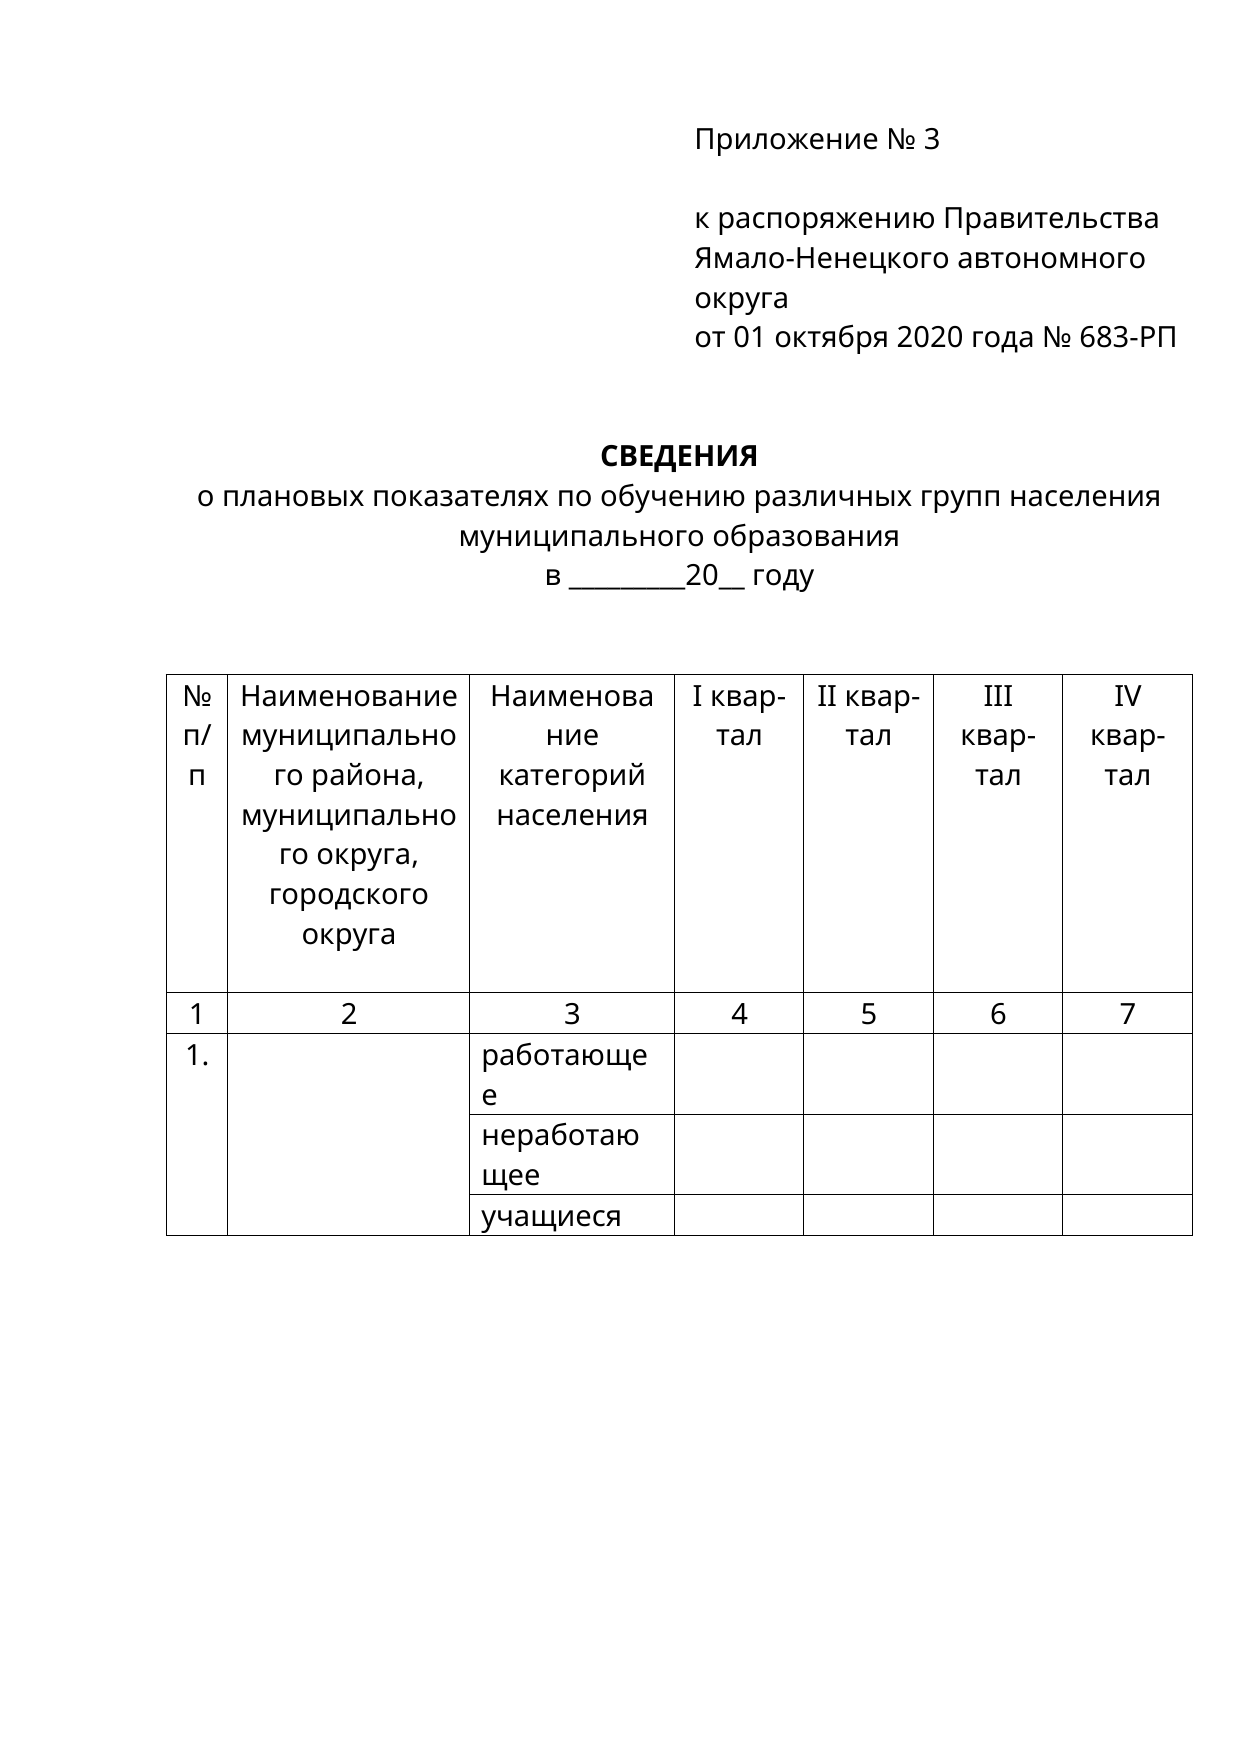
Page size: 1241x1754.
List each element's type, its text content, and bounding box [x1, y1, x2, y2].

table_header Наименование категорий населения [470, 675, 674, 992]
table_cell 1. [167, 1034, 227, 1234]
table_header № п/п [167, 675, 227, 992]
table_header I квар-тал [675, 675, 803, 992]
table_cell [934, 1034, 1062, 1113]
table_cell учащиеся [470, 1195, 674, 1234]
text о плановых показателях по обучению различных групп населения муниципального образования [177, 475, 1181, 555]
table_cell [228, 1034, 469, 1234]
table_cell [1063, 1195, 1192, 1234]
table_cell работающее [470, 1034, 674, 1113]
table_cell 1 [167, 993, 227, 1033]
table_header III квар-тал [934, 675, 1062, 992]
table_cell 5 [804, 993, 933, 1033]
table_cell [804, 1195, 933, 1234]
table_cell [1063, 1115, 1192, 1194]
table_cell [804, 1115, 933, 1194]
table_cell [1063, 1034, 1192, 1113]
text Приложение № 3 [694, 118, 1181, 158]
table_header Наименование муниципального района, муниципального округа, городского округа [228, 675, 469, 992]
table_header IV квар-тал [1063, 675, 1192, 992]
table_cell 2 [228, 993, 469, 1033]
table_cell [675, 1034, 803, 1113]
text СВЕДЕНИЯ [177, 436, 1181, 475]
table_cell [934, 1195, 1062, 1234]
text в _________20__ году [177, 555, 1181, 594]
table_cell [675, 1115, 803, 1194]
table_header II квар-тал [804, 675, 933, 992]
table_cell 6 [934, 993, 1062, 1033]
table_cell [675, 1195, 803, 1234]
table_cell [934, 1115, 1062, 1194]
table_cell неработающее [470, 1115, 674, 1194]
table_cell 7 [1063, 993, 1192, 1033]
text от 01 октября 2020 года № 683-РП [694, 317, 1181, 356]
table_cell 3 [470, 993, 674, 1033]
table_cell 4 [675, 993, 803, 1033]
table_cell [804, 1034, 933, 1113]
text к распоряжению Правительства Ямало-Ненецкого автономного округа [694, 197, 1181, 317]
